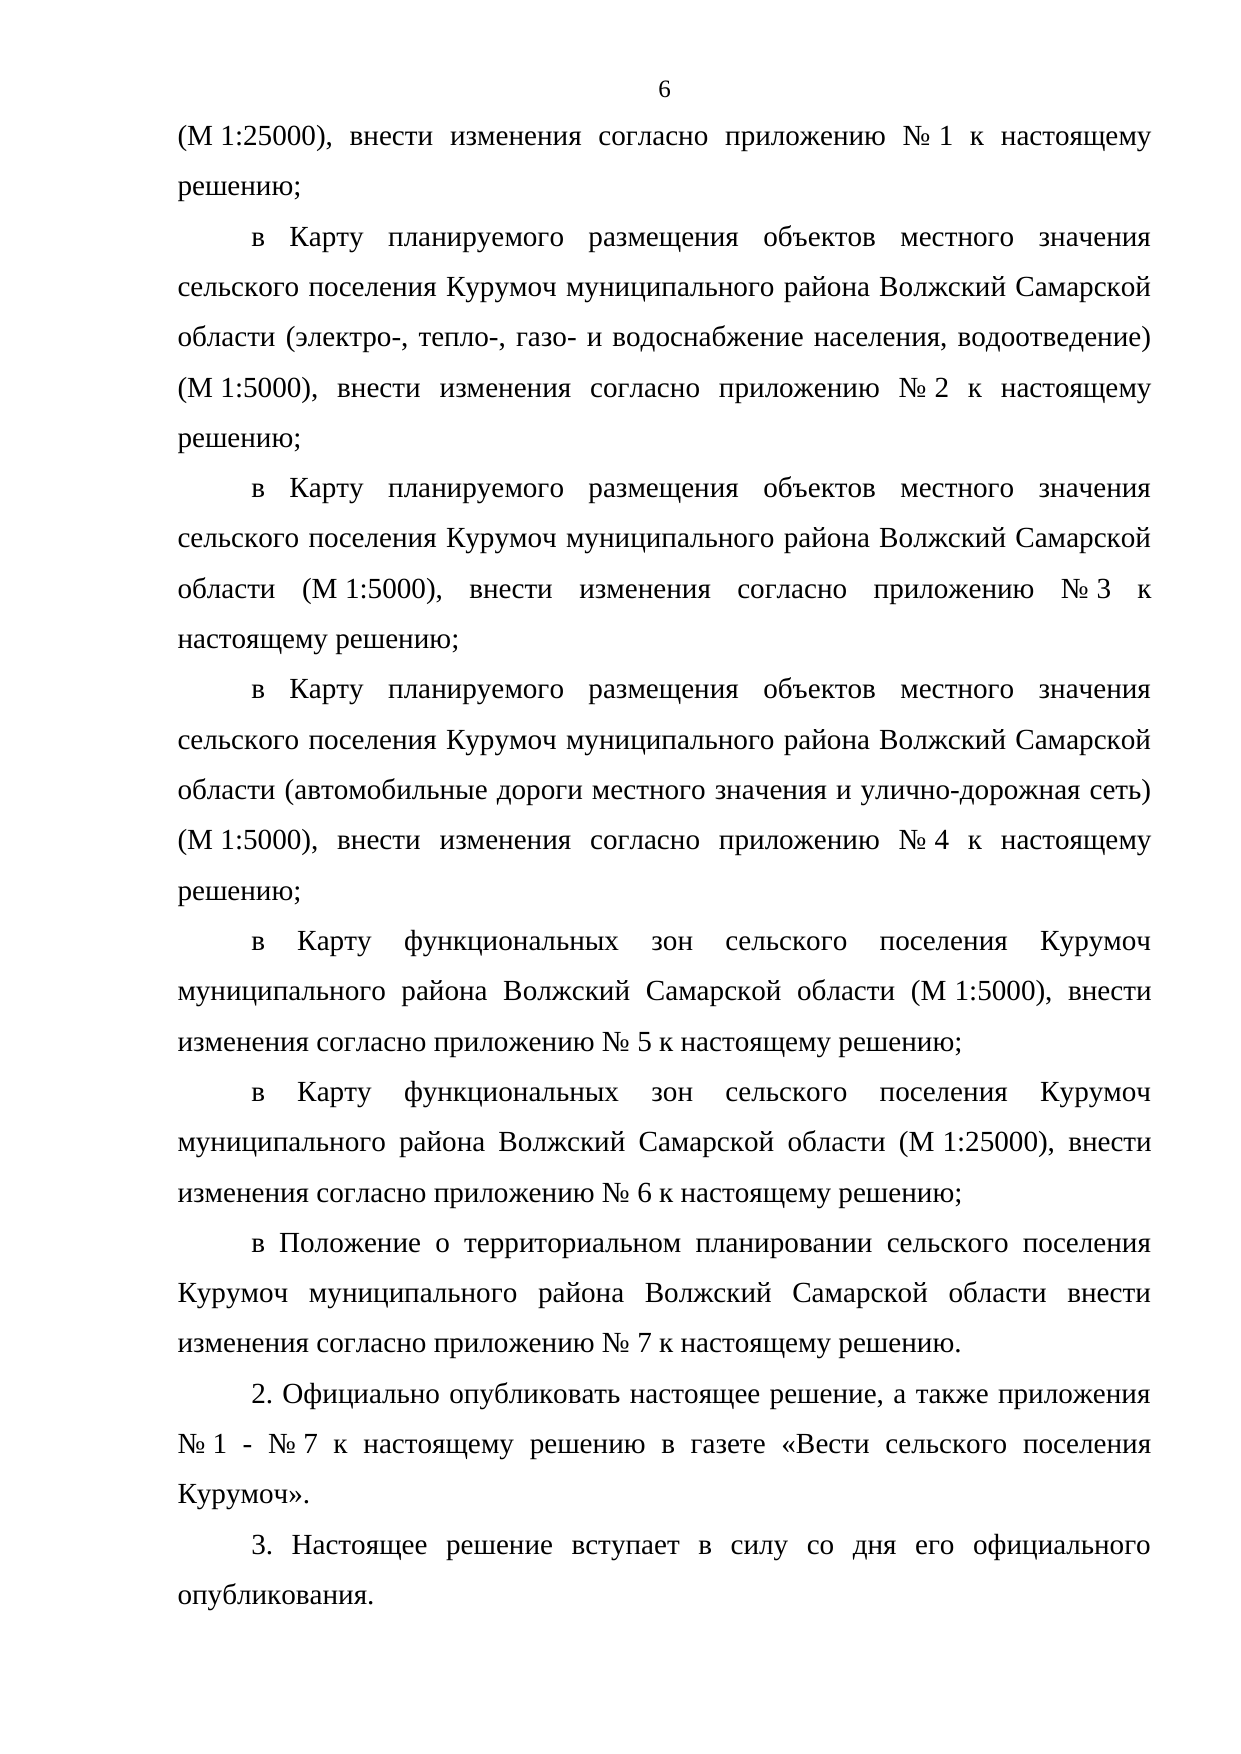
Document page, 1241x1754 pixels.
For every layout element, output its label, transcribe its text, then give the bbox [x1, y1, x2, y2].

text в Карту планируемого размещения объектов местного значения сельского поселения Курумоч муниципального района Волжский Самарской области (М 1:5000), внести изменения согласно приложению № 3 к настоящему решению; [177, 470, 1152, 655]
text в Карту функциональных зон сельского поселения Курумоч муниципального района Волжский Самарской области (М 1:5000), внести изменения согласно приложению № 5 к настоящему решению; [177, 923, 1152, 1057]
text в Карту планируемого размещения объектов местного значения сельского поселения Курумоч муниципального района Волжский Самарской области (автомобильные дороги местного значения и улично-дорожная сеть) (М 1:5000), внести изменения согласно приложению № 4 к настоящему решению; [177, 672, 1152, 906]
text 3. Настоящее решение вступает в силу со дня его официального опубликования. [177, 1527, 1152, 1611]
text 2. Официально опубликовать настоящее решение, а также приложения № 1 - № 7 к настоящему решению в газете «Вести сельского поселения Курумоч». [177, 1376, 1152, 1510]
text в Карту функциональных зон сельского поселения Курумоч муниципального района Волжский Самарской области (М 1:25000), внести изменения согласно приложению № 6 к настоящему решению; [177, 1074, 1152, 1208]
text в Карту планируемого размещения объектов местного значения сельского поселения Курумоч муниципального района Волжский Самарской области (электро-, тепло-, газо- и водоснабжение населения, водоотведение) (М 1:5000), внести изменения согласно приложению № 2 к настоящему решению; [177, 219, 1152, 453]
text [177, 118, 1152, 202]
text в Положение о территориальном планировании сельского поселения Курумоч муниципального района Волжский Самарской области внести изменения согласно приложению № 7 к настоящему решению. [177, 1225, 1152, 1359]
